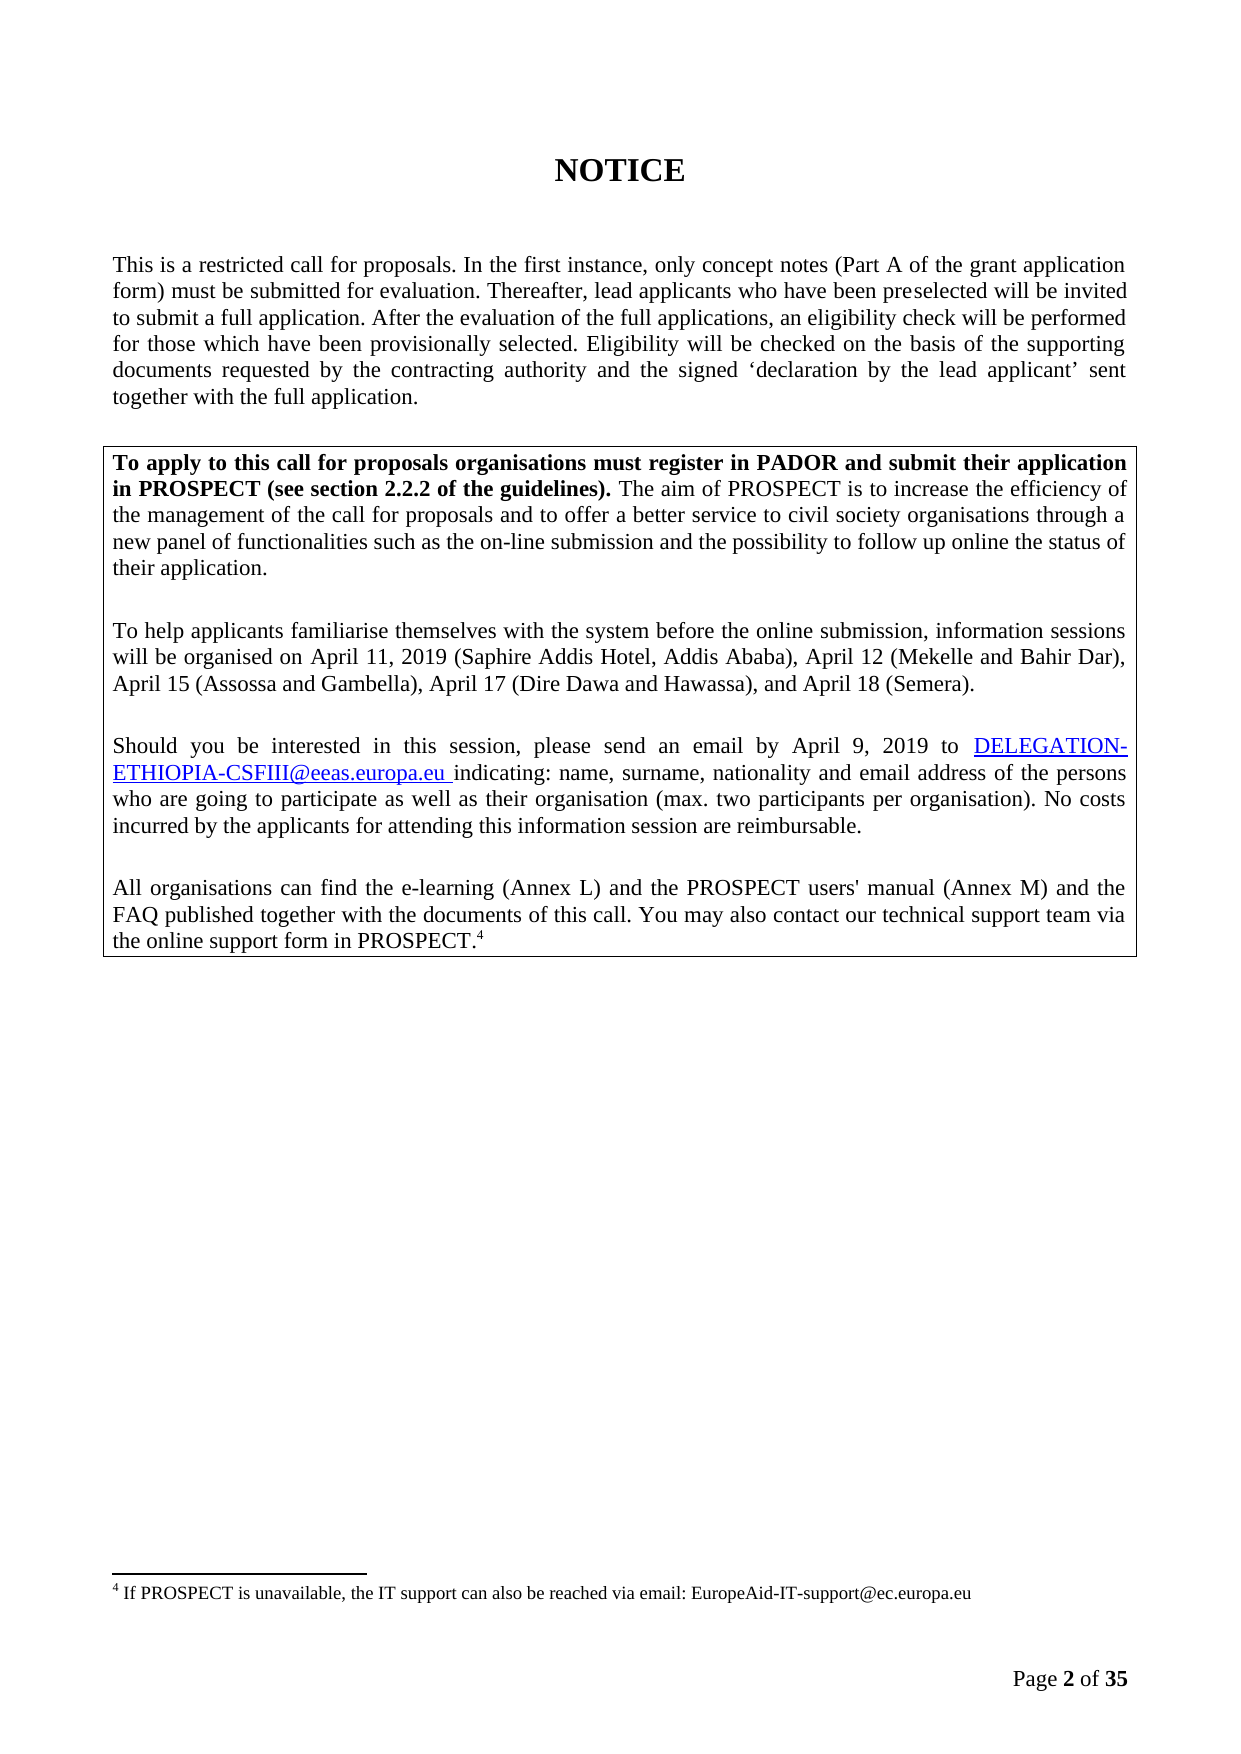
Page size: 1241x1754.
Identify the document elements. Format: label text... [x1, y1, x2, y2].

text To help applicants familiarise themselves with the system before the online submission, information sessions will be organised on April 11, 2019 (Saphire Addis Hotel, Addis Ababa), April 12 (Mekelle and Bahir Dar), April 15 (Assossa and Gambella), April 17 (Dire Dawa and Hawassa), and April 18 (Semera). [104, 614, 1136, 696]
text NOTICE [112, 150, 1128, 188]
text All organisations can find the e-learning (Annex L) and the PROSPECT users' manual (Annex M) and the FAQ published together with the documents of this call. You may also contact our technical support team via the online support form in PROSPECT. [104, 871, 1136, 956]
text Should you be interested in this session, please send an email by April 9, 2019 to DELEGATION-ETHIOPIA-CSFIII@eeas.europa.eu indicating: name, surname, nationality and email address of the persons who are going to participate as well as their organisation (max. two participants per organisation). No costs incurred by the applicants for attending this information session are reimbursable. [104, 729, 1136, 838]
text To apply to this call for proposals organisations must register in PADOR and submit their application in PROSPECT (see section 2.2.2 of the guidelines). The aim of PROSPECT is to increase the efficiency of the management of the call for proposals and to offer a better service to civil society organisations through a new panel of functionalities such as the on-line submission and the possibility to follow up online the status of their application. [104, 447, 1136, 581]
text This is a restricted call for proposals. In the first instance, only concept notes (Part A of the grant application form) must be submitted for evaluation. Thereafter, lead applicants who have been preselected will be invited to submit a full application. After the evaluation of the full applications, an eligibility check will be performed for those which have been provisionally selected. Eligibility will be checked on the basis of the supporting documents requested by the contracting authority and the signed ‘declaration by the lead applicant’ sent together with the full application. [112, 251, 1128, 409]
